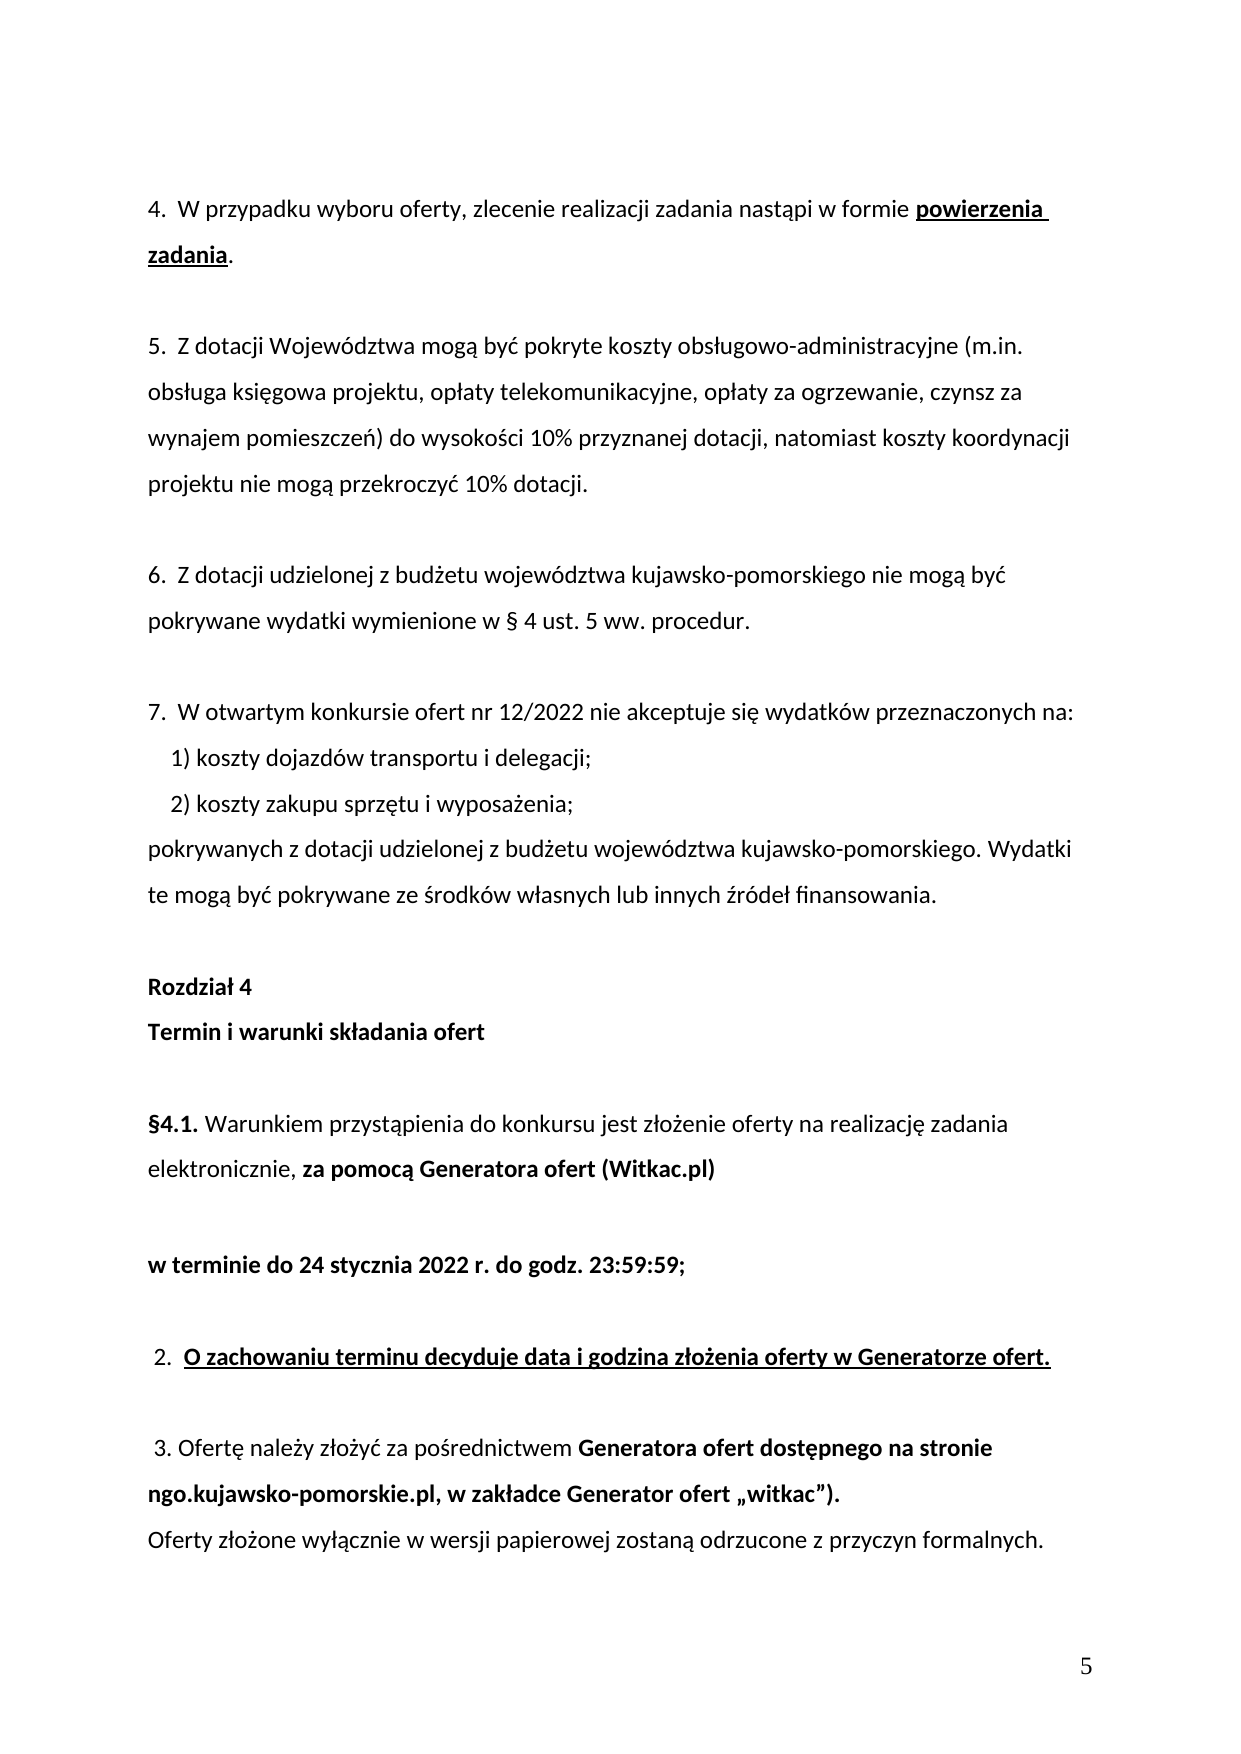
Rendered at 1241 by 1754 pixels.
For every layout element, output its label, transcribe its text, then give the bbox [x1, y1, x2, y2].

text 3. Ofertę należy złożyć za pośrednictwem Generatora ofert dostępnego na stronie ngo.kujawsko-pomorskie.pl, w zakładce Generator ofert „witkac”). [148, 1433, 1093, 1509]
text 2. O zachowaniu terminu decyduje data i godzina złożenia oferty w Generatorze ofert. [148, 1341, 1093, 1372]
text §4.1. Warunkiem przystąpienia do konkursu jest złożenie oferty na realizację zadania elektronicznie, za pomocą Generatora ofert (Witkac.pl) [148, 1108, 1093, 1184]
list Z dotacji udzielonej z budżetu województwa kujawsko-pomorskiego nie mogą być pokrywane wydatki wymienione w § 4 ust. 5 ww. procedur. [148, 559, 1093, 635]
text pokrywanych z dotacji udzielonej z budżetu województwa kujawsko-pomorskiego. Wydatki te mogą być pokrywane ze środków własnych lub innych źródeł finansowania. [148, 833, 1093, 910]
list Z dotacji Województwa mogą być pokryte koszty obsługowo-administracyjne (m.in. obsługa księgowa projektu, opłaty telekomunikacyjne, opłaty za ogrzewanie, czynsz za wynajem pomieszczeń) do wysokości 10% przyznanej dotacji, natomiast koszty koordynacji projektu nie mogą przekroczyć 10% dotacji. [148, 331, 1093, 498]
text w terminie do 24 stycznia 2022 r. do godz. 23:59:59; [148, 1250, 1093, 1280]
list W otwartym konkursie ofert nr 12/2022 nie akceptuje się wydatków przeznaczonych na: [148, 696, 1093, 727]
text Oferty złożone wyłącznie w wersji papierowej zostaną odrzucone z przyczyn formalnych. [148, 1524, 1093, 1554]
title Rozdział 4 [148, 971, 1093, 1001]
text 2) koszty zakupu sprzętu i wyposażenia; [148, 788, 1093, 818]
text 1) koszty dojazdów transportu i delegacji; [148, 742, 1093, 773]
title Termin i warunki składania ofert [148, 1016, 1093, 1047]
list W przypadku wyboru oferty, zlecenie realizacji zadania nastąpi w formie powierzenia zadania. [148, 193, 1093, 269]
